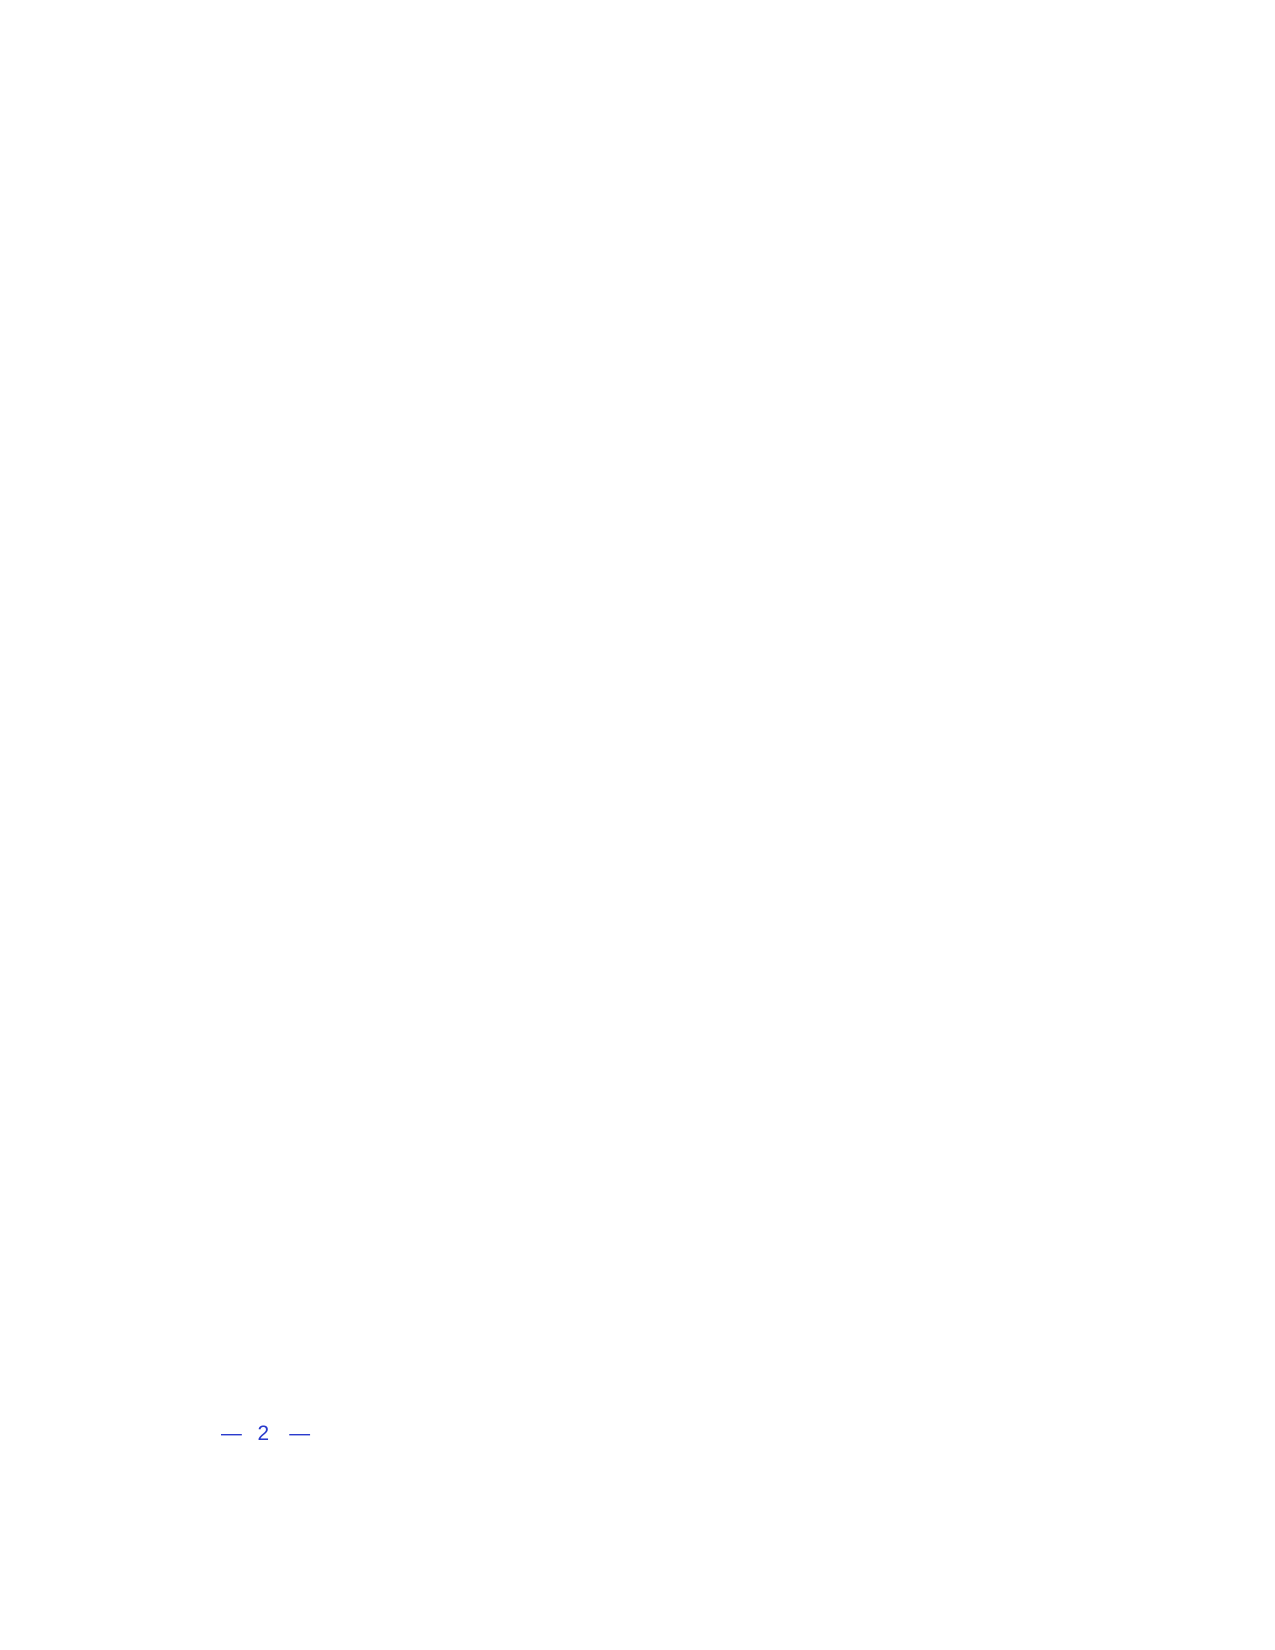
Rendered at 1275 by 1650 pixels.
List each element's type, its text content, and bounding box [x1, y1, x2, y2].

text — 2 — [191, 1425, 265, 1440]
text — 2 — [261, 1425, 1197, 1440]
